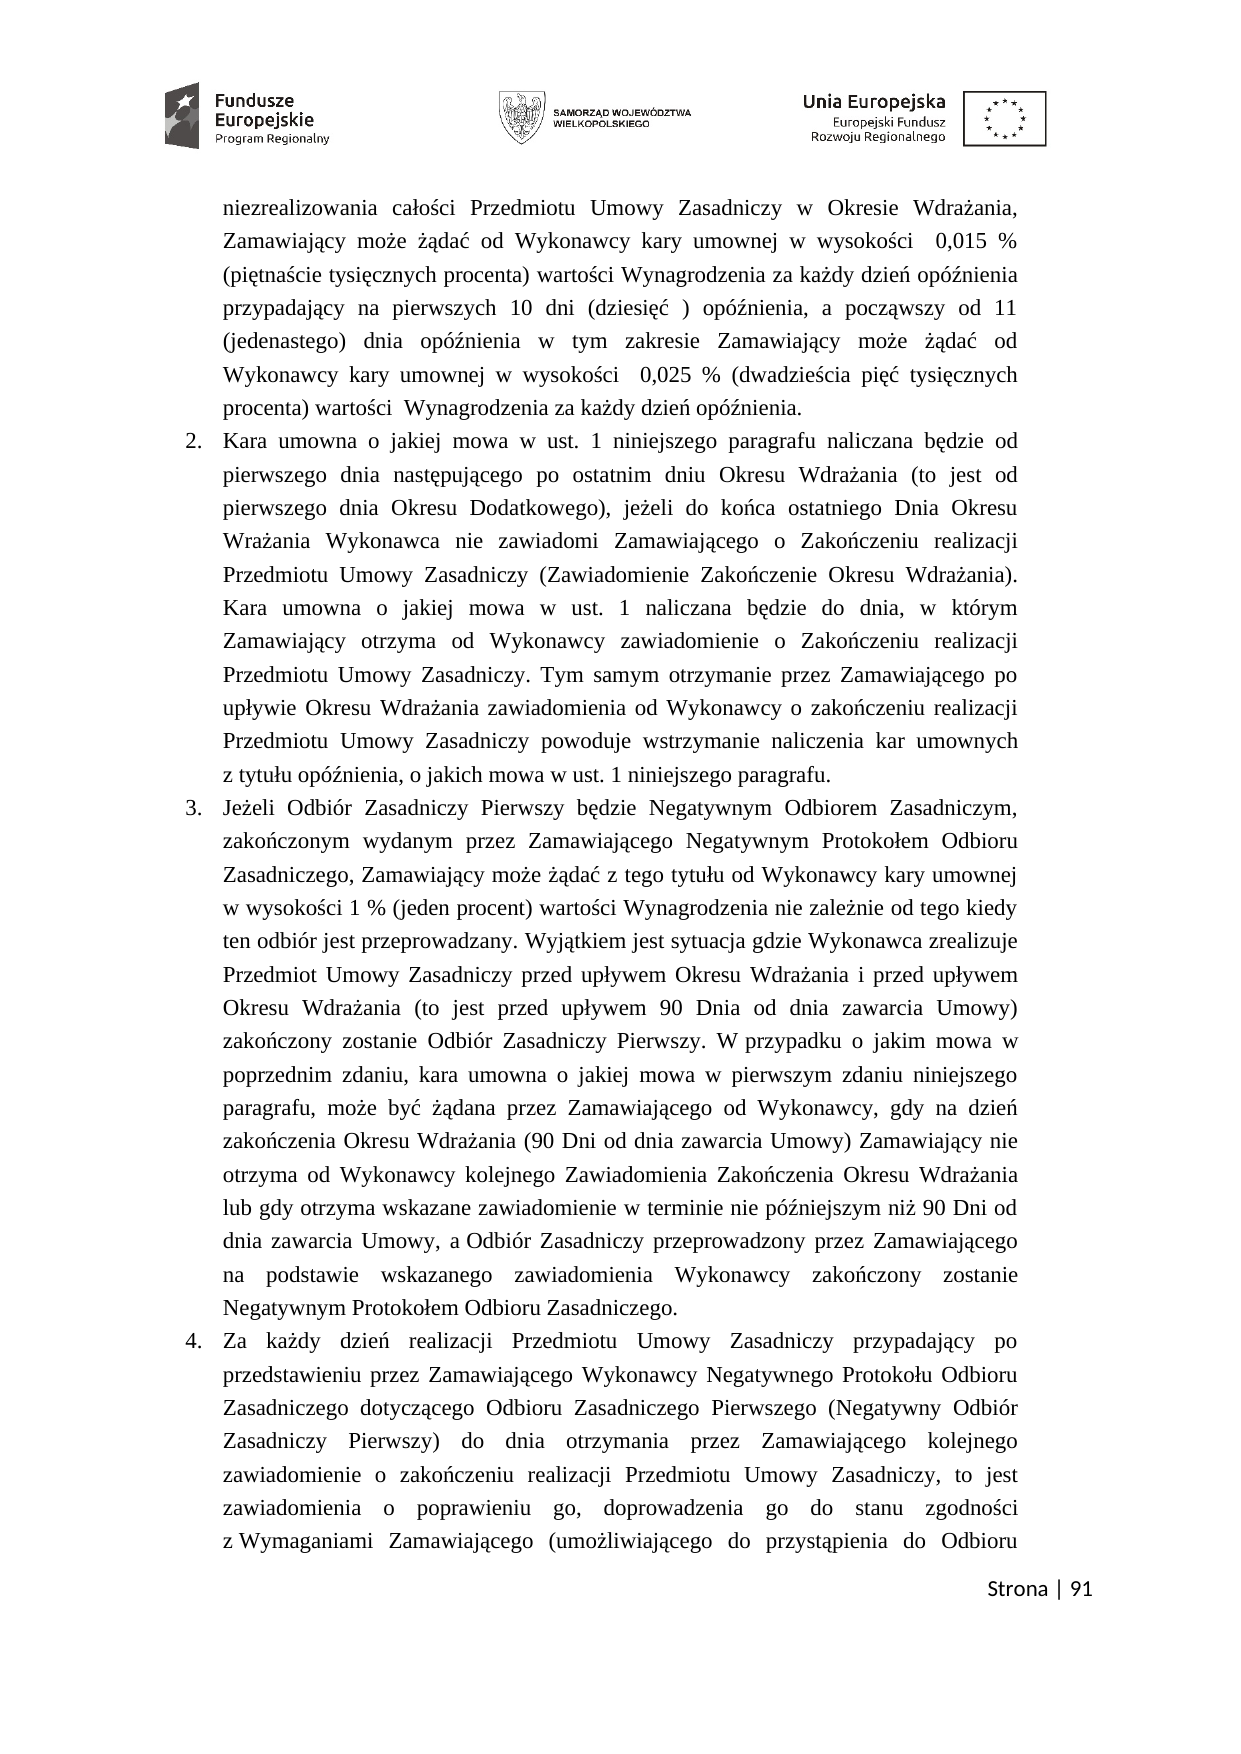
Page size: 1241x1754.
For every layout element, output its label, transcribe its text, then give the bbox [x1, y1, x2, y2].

picture [147, 73, 1064, 163]
list Kara umowna o jakiej mowa w ust. 1 niniejszego paragrafu naliczana będzie od pierwszego dnia następującego po ostatnim dniu Okresu Wdrażania (to jest od pierwszego dnia Okresu Dodatkowego), jeżeli do końca ostatniego Dnia Okresu Wrażania Wykonawca nie zawiadomi Zamawiającego o Zakończeniu realizacji Przedmiotu Umowy Zasadniczy (Zawiadomienie Zakończenie Okresu Wdrażania). Kara umowna o jakiej mowa w ust. 1 naliczana będzie do dnia, w którym Zamawiający otrzyma od Wykonawcy zawiadomienie o Zakończeniu realizacji Przedmiotu Umowy Zasadniczy. Tym samym otrzymanie przez Zamawiającego po upływie Okresu Wdrażania zawiadomienia od Wykonawcy o zakończeniu realizacji Przedmiotu Umowy Zasadniczy powoduje wstrzymanie naliczenia kar umownych z tytułu opóźnienia, o jakich mowa w ust. 1 niniejszego paragrafu. [185, 421, 1019, 787]
list Jeżeli Odbiór Zasadniczy Pierwszy będzie Negatywnym Odbiorem Zasadniczym, zakończonym wydanym przez Zamawiającego Negatywnym Protokołem Odbioru Zasadniczego, Zamawiający może żądać z tego tytułu od Wykonawcy kary umownej w wysokości 1 % (jeden procent) wartości Wynagrodzenia nie zależnie od tego kiedy ten odbiór jest przeprowadzany. Wyjątkiem jest sytuacja gdzie Wykonawca zrealizuje Przedmiot Umowy Zasadniczy przed upływem Okresu Wdrażania i przed upływem Okresu Wdrażania (to jest przed upływem 90 Dnia od dnia zawarcia Umowy) zakończony zostanie Odbiór Zasadniczy Pierwszy. W przypadku o jakim mowa w poprzednim zdaniu, kara umowna o jakiej mowa w pierwszym zdaniu niniejszego paragrafu, może być żądana przez Zamawiającego od Wykonawcy, gdy na dzień zakończenia Okresu Wdrażania (90 Dni od dnia zawarcia Umowy) Zamawiający nie otrzyma od Wykonawcy kolejnego Zawiadomienia Zakończenia Okresu Wdrażania lub gdy otrzyma wskazane zawiadomienie w terminie nie późniejszym niż 90 Dni od dnia zawarcia Umowy, a Odbiór Zasadniczy przeprowadzony przez Zamawiającego na podstawie wskazanego zawiadomienia Wykonawcy zakończony zostanie Negatywnym Protokołem Odbioru Zasadniczego. [185, 787, 1019, 1321]
